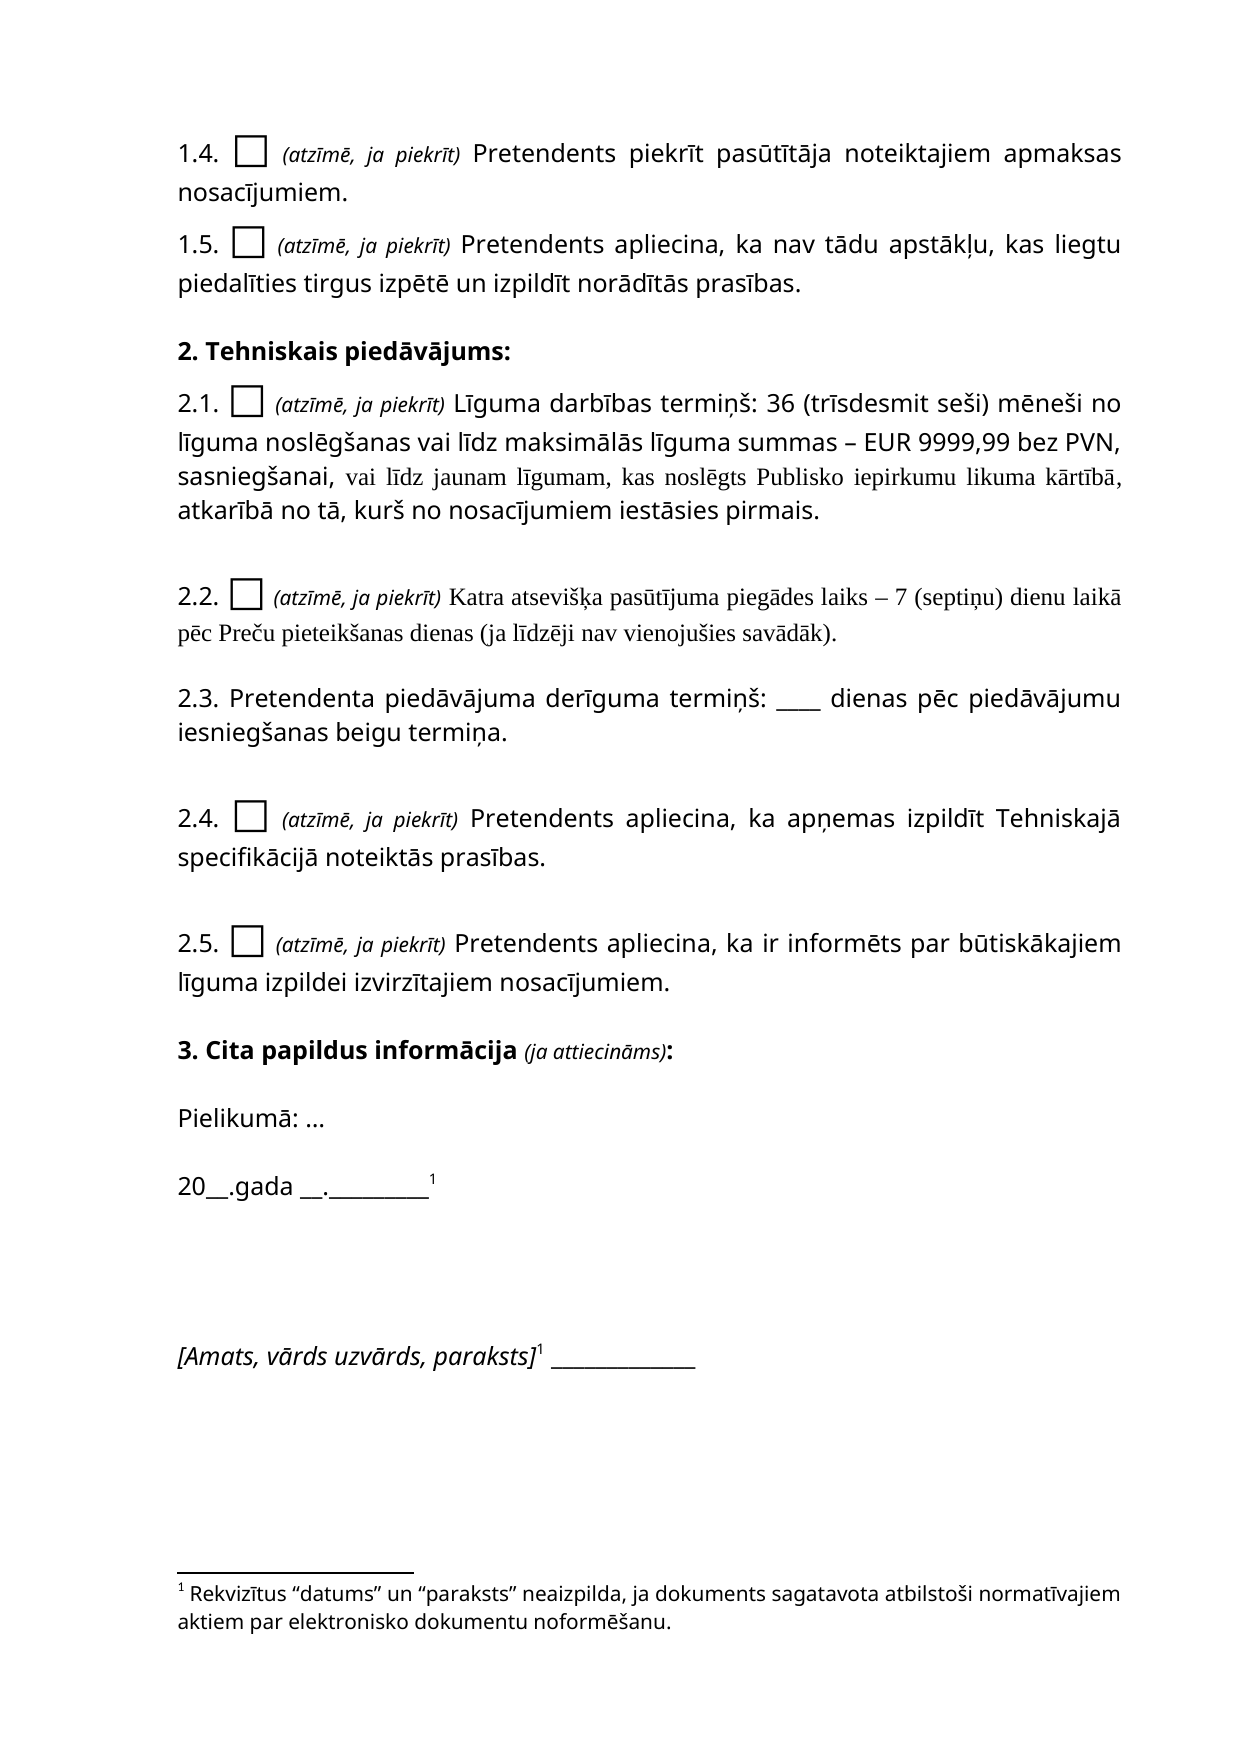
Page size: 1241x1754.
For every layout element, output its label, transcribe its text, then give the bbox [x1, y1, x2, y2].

text 2.4. □ (atzīmē, ja piekrīt) Pretendents apliecina, ka apņemas izpildīt Tehniskajā specifikācijā noteiktās prasības. [177, 783, 1122, 873]
text 1.5. □ (atzīmē, ja piekrīt) Pretendents apliecina, ka nav tādu apstākļu, kas liegtu piedalīties tirgus izpētē un izpildīt norādītās prasības. [177, 209, 1122, 300]
text 2.2. □ (atzīmē, ja piekrīt) Katra atsevišķa pasūtījuma piegādes laiks – 7 (septiņu) dienu laikā pēc Preču pieteikšanas dienas (ja līdzēji nav vienojušies savādāk). [177, 561, 1122, 646]
text 2.1. □ (atzīmē, ja piekrīt) Līguma darbības termiņš: 36 (trīsdesmit seši) mēneši no līguma noslēgšanas vai līdz maksimālās līguma summas – EUR 9999,99 bez PVN, sasniegšanai, vai līdz jaunam līgumam, kas noslēgts Publisko iepirkumu likuma kārtībā, atkarībā no tā, kurš no nosacījumiem iestāsies pirmais. [177, 368, 1122, 527]
text 20__.gada __._________ [177, 1169, 1122, 1203]
text Pielikumā: … [177, 1101, 1122, 1135]
text 3. Cita papildus informācija (ja attiecināms): [177, 1032, 1122, 1067]
text 1.4. □ (atzīmē, ja piekrīt) Pretendents piekrīt pasūtītāja noteiktajiem apmaksas nosacījumiem. [177, 118, 1122, 209]
text 2.3. Pretendenta piedāvājuma derīguma termiņš: ____ dienas pēc piedāvājumu iesniegšanas beigu termiņa. [177, 681, 1122, 749]
text 2.5. □ (atzīmē, ja piekrīt) Pretendents apliecina, ka ir informēts par būtiskākajiem līguma izpildei izvirzītajiem nosacījumiem. [177, 908, 1122, 998]
text [Amats, vārds uzvārds, paraksts]1 _____________ [177, 1339, 1122, 1373]
text 2. Tehniskais piedāvājums: [177, 334, 1075, 368]
